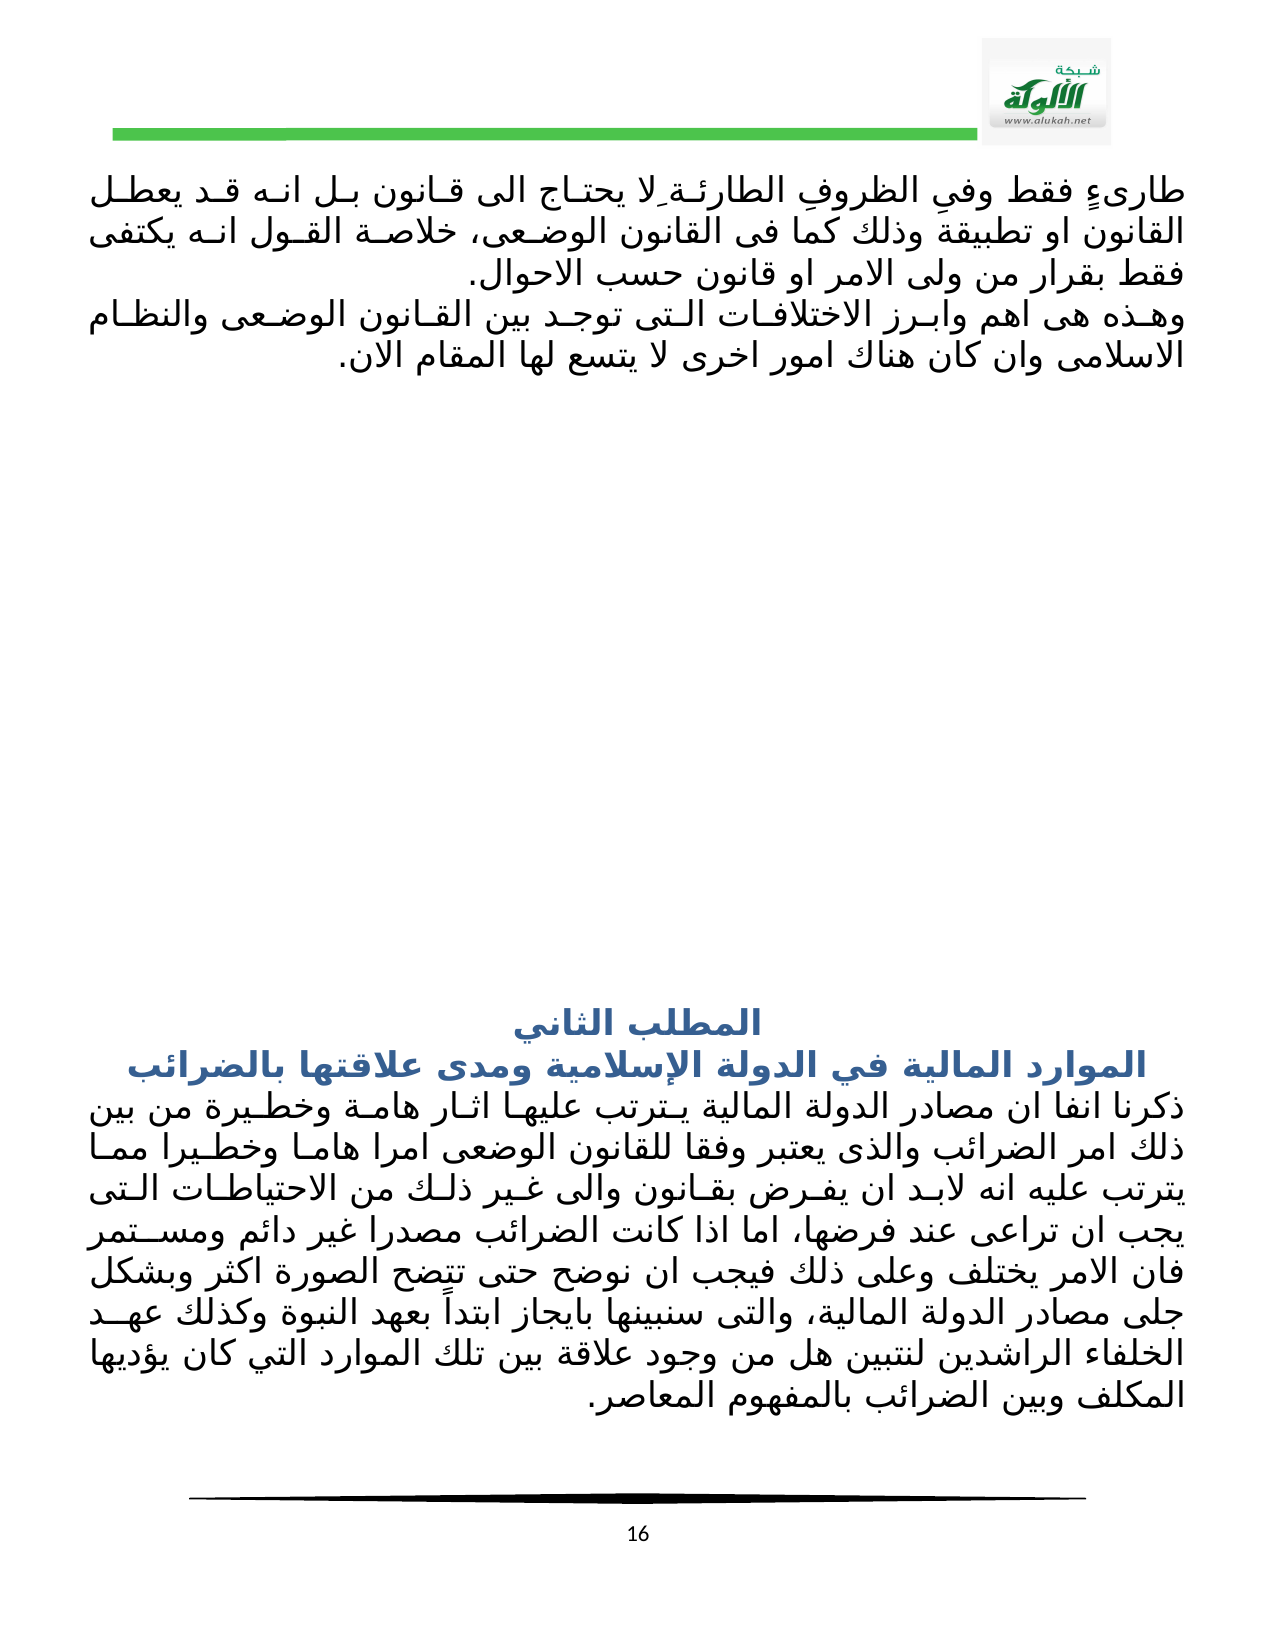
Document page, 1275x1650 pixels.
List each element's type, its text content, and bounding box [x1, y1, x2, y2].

subtitle الموارد المالية في الدولة الإسلامية ومدى علاقتها بالضرائب [89, 1044, 1186, 1085]
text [89, 169, 1186, 293]
subtitle المطلب الثاني [89, 1003, 1186, 1044]
text وهذه هى اهم وابرز الاختلافات التى توجد بين القانون الوضعى والنظام الاسلامى وان كان هناك امور اخرى لا يتسع لها المقام الان. [89, 293, 1186, 376]
text ذكرنا انفا ان مصادر الدولة المالية يترتب عليها اثار هامة وخطيرة من بين ذلك امر الضرائب والذى يعتبر وفقا للقانون الوضعى امرا هاما وخطيرا مما يترتب عليه انه لابد ان يفرض بقانون والى غير ذلك من الاحتياطات التى يجب ان تراعى عند فرضها، اما اذا كانت الضرائب مصدرا غير دائم ومستمر فان الامر يختلف وعلى ذلك فيجب ان نوضح حتى تتضح الصورة اكثر وبشكل جلى مصادر الدولة المالية، والتى سنبينها بايجاز ابتداً بعهد النبوة وكذلك عهد الخلفاء الراشدين لنتبين هل من وجود علاقة بين تلك الموارد التي كان يؤديها المكلف وبين الضرائب بالمفهوم المعاصر. [89, 1085, 1186, 1415]
